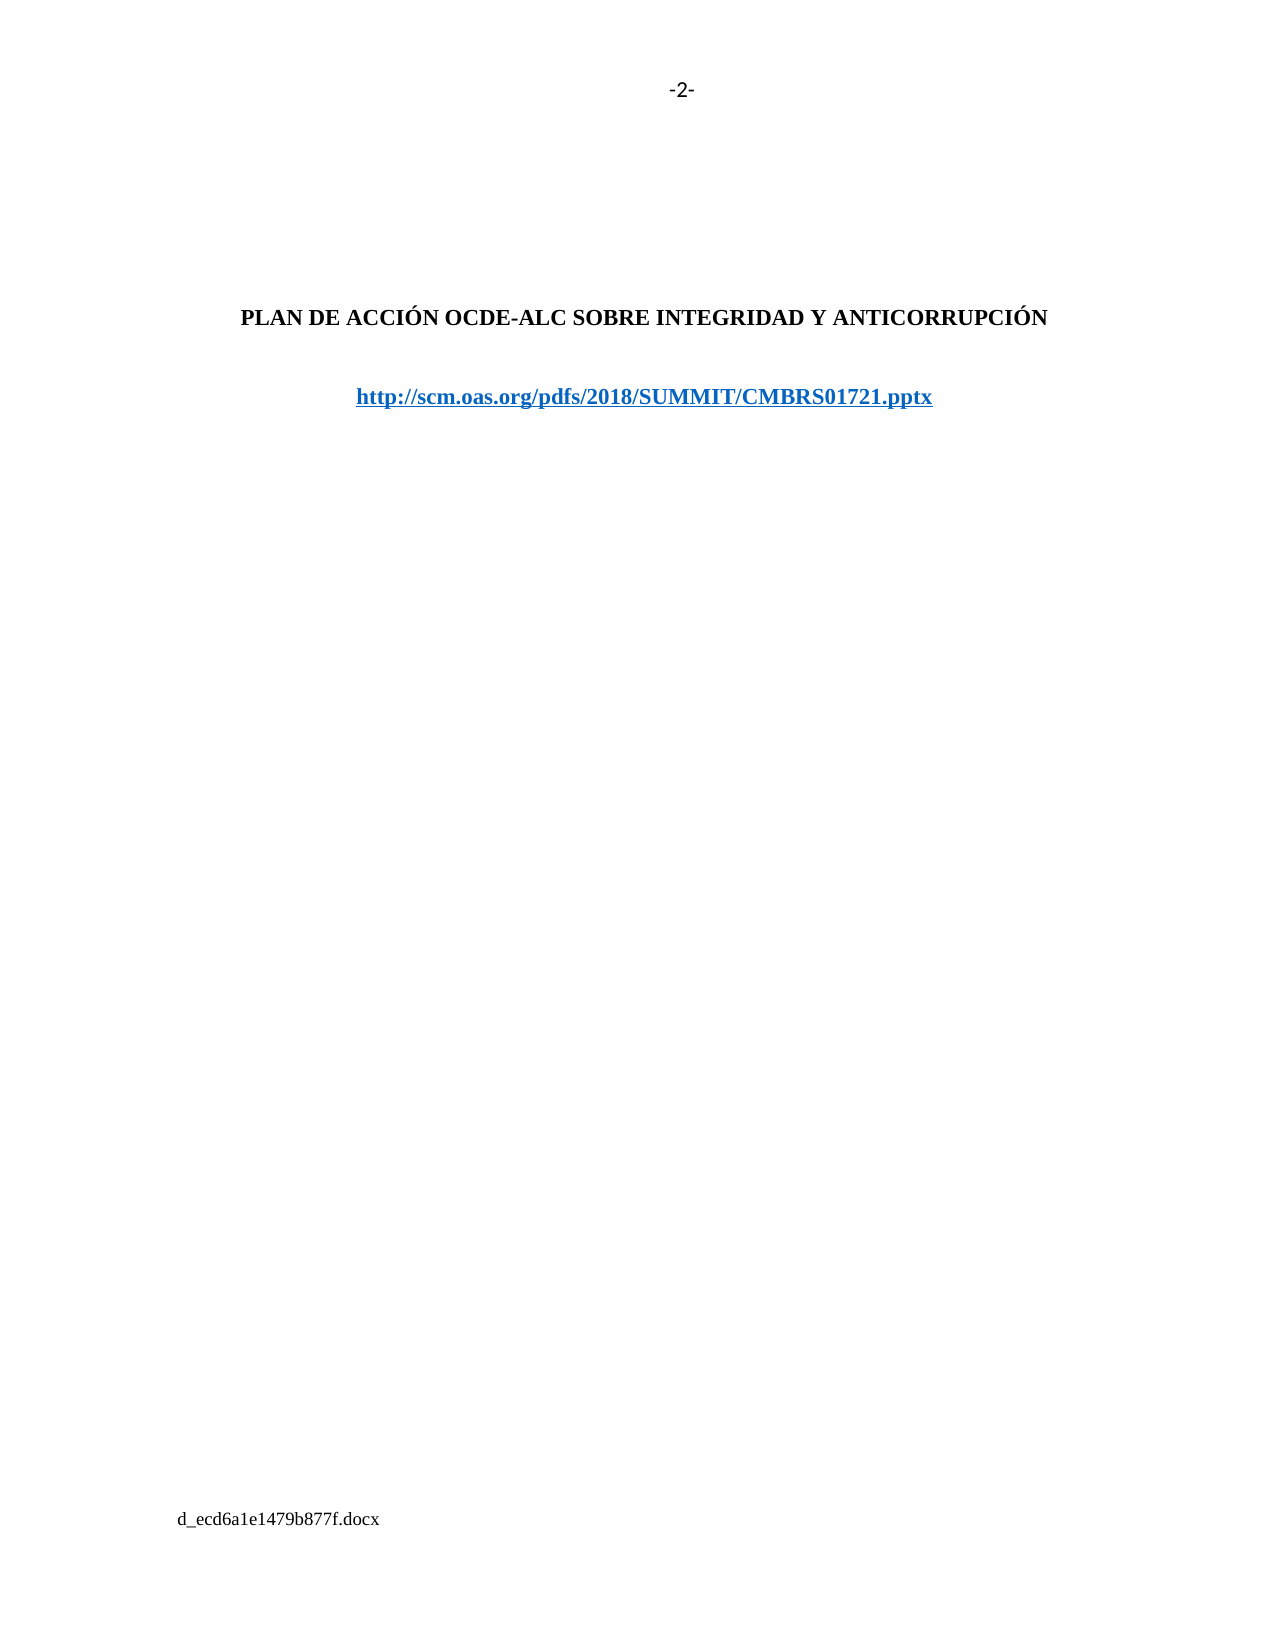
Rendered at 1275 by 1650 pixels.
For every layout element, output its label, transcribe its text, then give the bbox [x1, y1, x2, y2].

text PLAN DE ACCIÓN OCDE-ALC SOBRE INTEGRIDAD Y ANTICORRUPCIÓN [177, 304, 1111, 330]
text http://scm.oas.org/pdfs/2018/SUMMIT/CMBRS01721.pptx [177, 383, 1111, 409]
